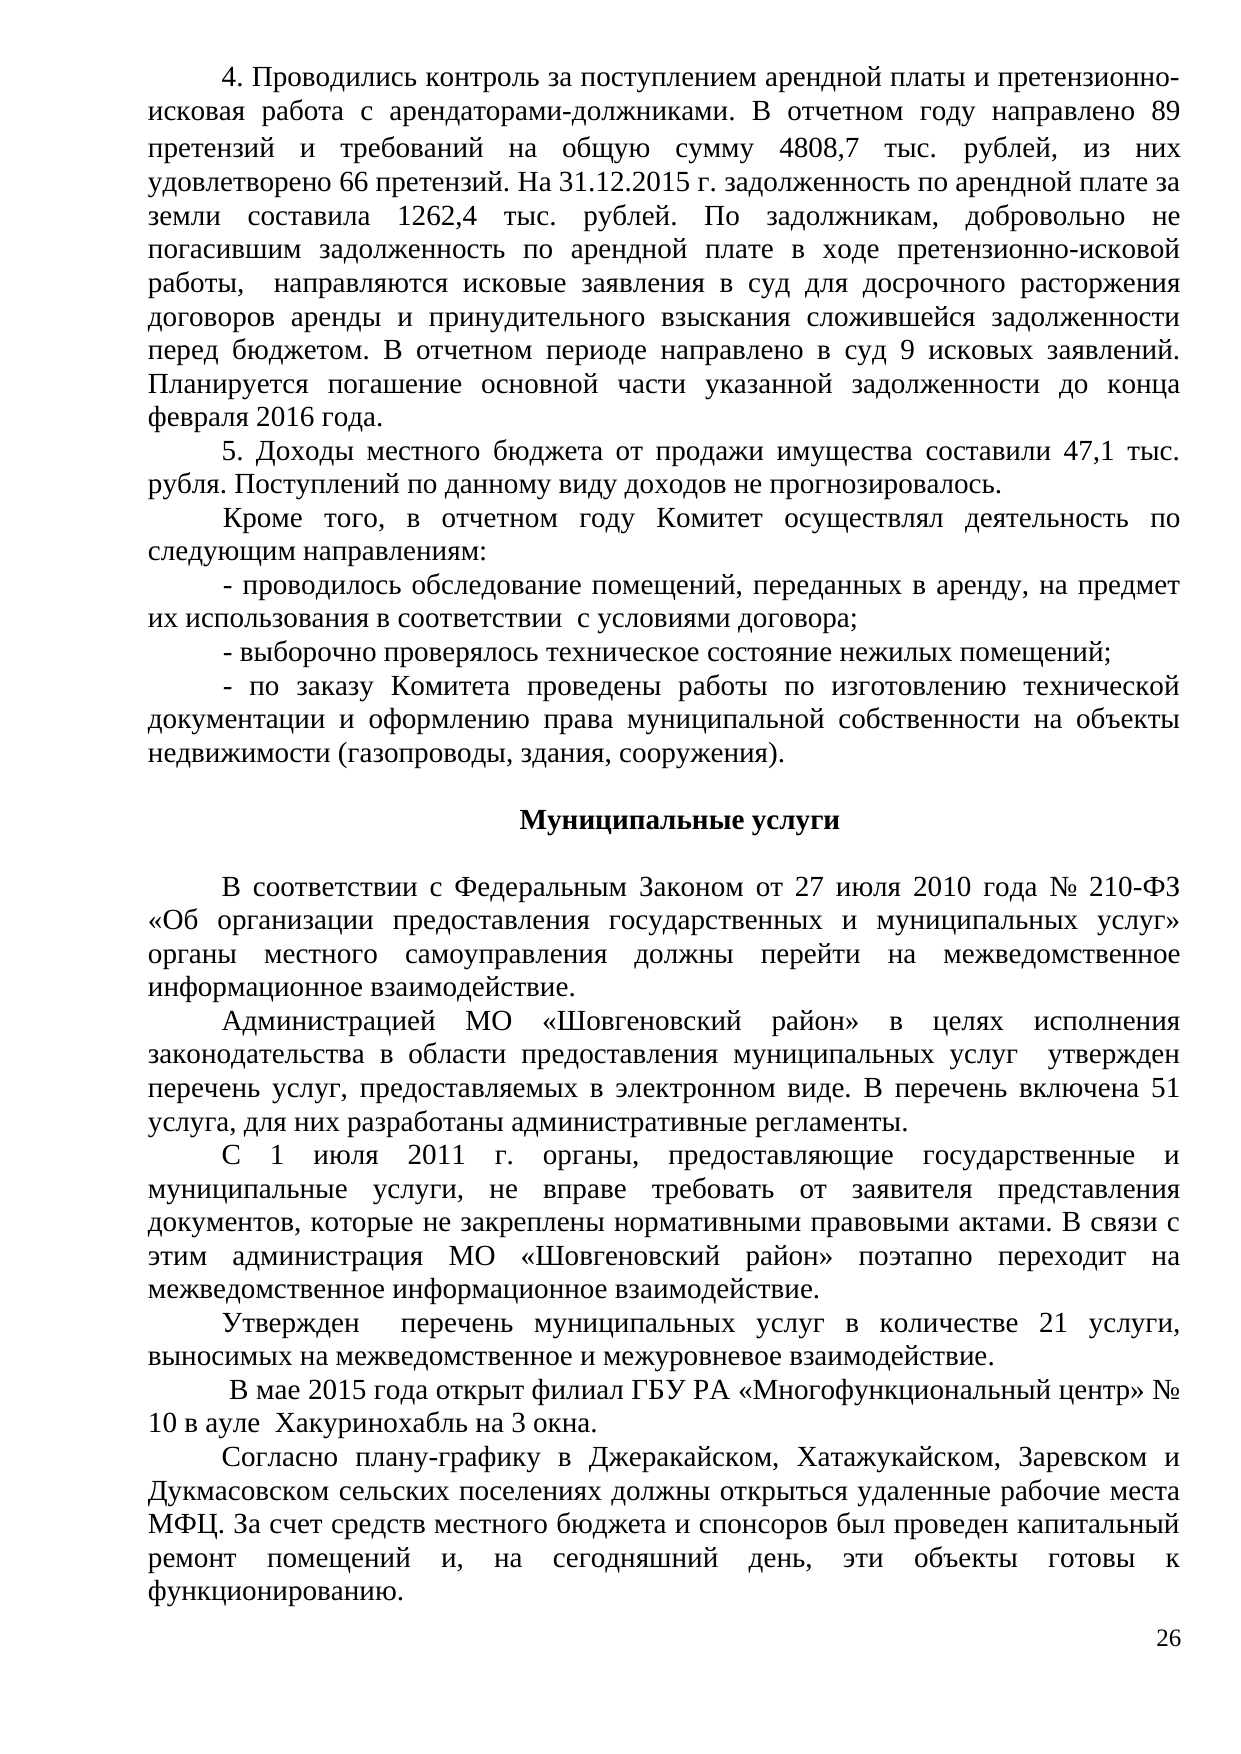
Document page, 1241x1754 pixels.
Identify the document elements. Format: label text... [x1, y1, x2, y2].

text Кроме того, в отчетном году Комитет осуществлял деятельность по следующим направлениям: [148, 500, 1181, 567]
text С 1 июля 2011 г. органы, предоставляющие государственные и муниципальные услуги, не вправе требовать от заявителя представления документов, которые не закреплены нормативными правовыми актами. В связи с этим администрация МО «Шовгеновский район» поэтапно переходит на межведомственное информационное взаимодействие. [148, 1137, 1181, 1305]
text - проводилось обследование помещений, переданных в аренду, на предмет их использования в соответствии с условиями договора; [148, 567, 1181, 634]
text В соответствии с Федеральным Законом от 27 июля 2010 года № 210-ФЗ «Об организации предоставления государственных и муниципальных услуг» органы местного самоуправления должны перейти на межведомственное информационное взаимодействие. [148, 869, 1181, 1003]
text Муниципальные услуги [148, 802, 1212, 835]
text Согласно плану-графику в Джеракайском, Хатажукайском, Заревском и Дукмасовском сельских поселениях должны открыться удаленные рабочие места МФЦ. За счет средств местного бюджета и спонсоров был проведен капитальный ремонт помещений и, на сегодняшний день, эти объекты готовы к функционированию. [148, 1439, 1181, 1607]
text Администрацией МО «Шовгеновский район» в целях исполнения законодательства в области предоставления муниципальных услуг утвержден перечень услуг, предоставляемых в электронном виде. В перечень включена 51 услуга, для них разработаны административные регламенты. [148, 1003, 1181, 1137]
text В мае 2015 года открыт филиал ГБУ РА «Многофункциональный центр» № 10 в ауле Хакуринохабль на 3 окна. [148, 1372, 1181, 1439]
text 5. Доходы местного бюджета от продажи имущества составили 47,1 тыс. рубля. Поступлений по данному виду доходов не прогнозировалось. [148, 433, 1181, 500]
text Утвержден перечень муниципальных услуг в количестве 21 услуги, выносимых на межведомственное и межуровневое взаимодействие. [148, 1305, 1181, 1372]
text 4. Проводились контроль за поступлением арендной платы и претензионно-исковая работа с арендаторами-должниками. В отчетном году направлено 89 претензий и требований на общую сумму 4808,7 тыс. рублей, из них удовлетворено 66 претензий. На 31.12.2015 г. задолженность по арендной плате за земли составила 1262,4 тыс. рублей. По задолжникам, добровольно не погасившим задолженность по арендной плате в ходе претензионно-исковой работы, направляются исковые заявления в суд для досрочного расторжения договоров аренды и принудительного взыскания сложившейся задолженности перед бюджетом. В отчетном периоде направлено в суд 9 исковых заявлений. Планируется погашение основной части указанной задолженности до конца февраля 2016 года. [148, 59, 1181, 433]
text - выборочно проверялось техническое состояние нежилых помещений; [148, 634, 1181, 668]
text - по заказу Комитета проведены работы по изготовлению технической документации и оформлению права муниципальной собственности на объекты недвижимости (газопроводы, здания, сооружения). [148, 668, 1181, 768]
